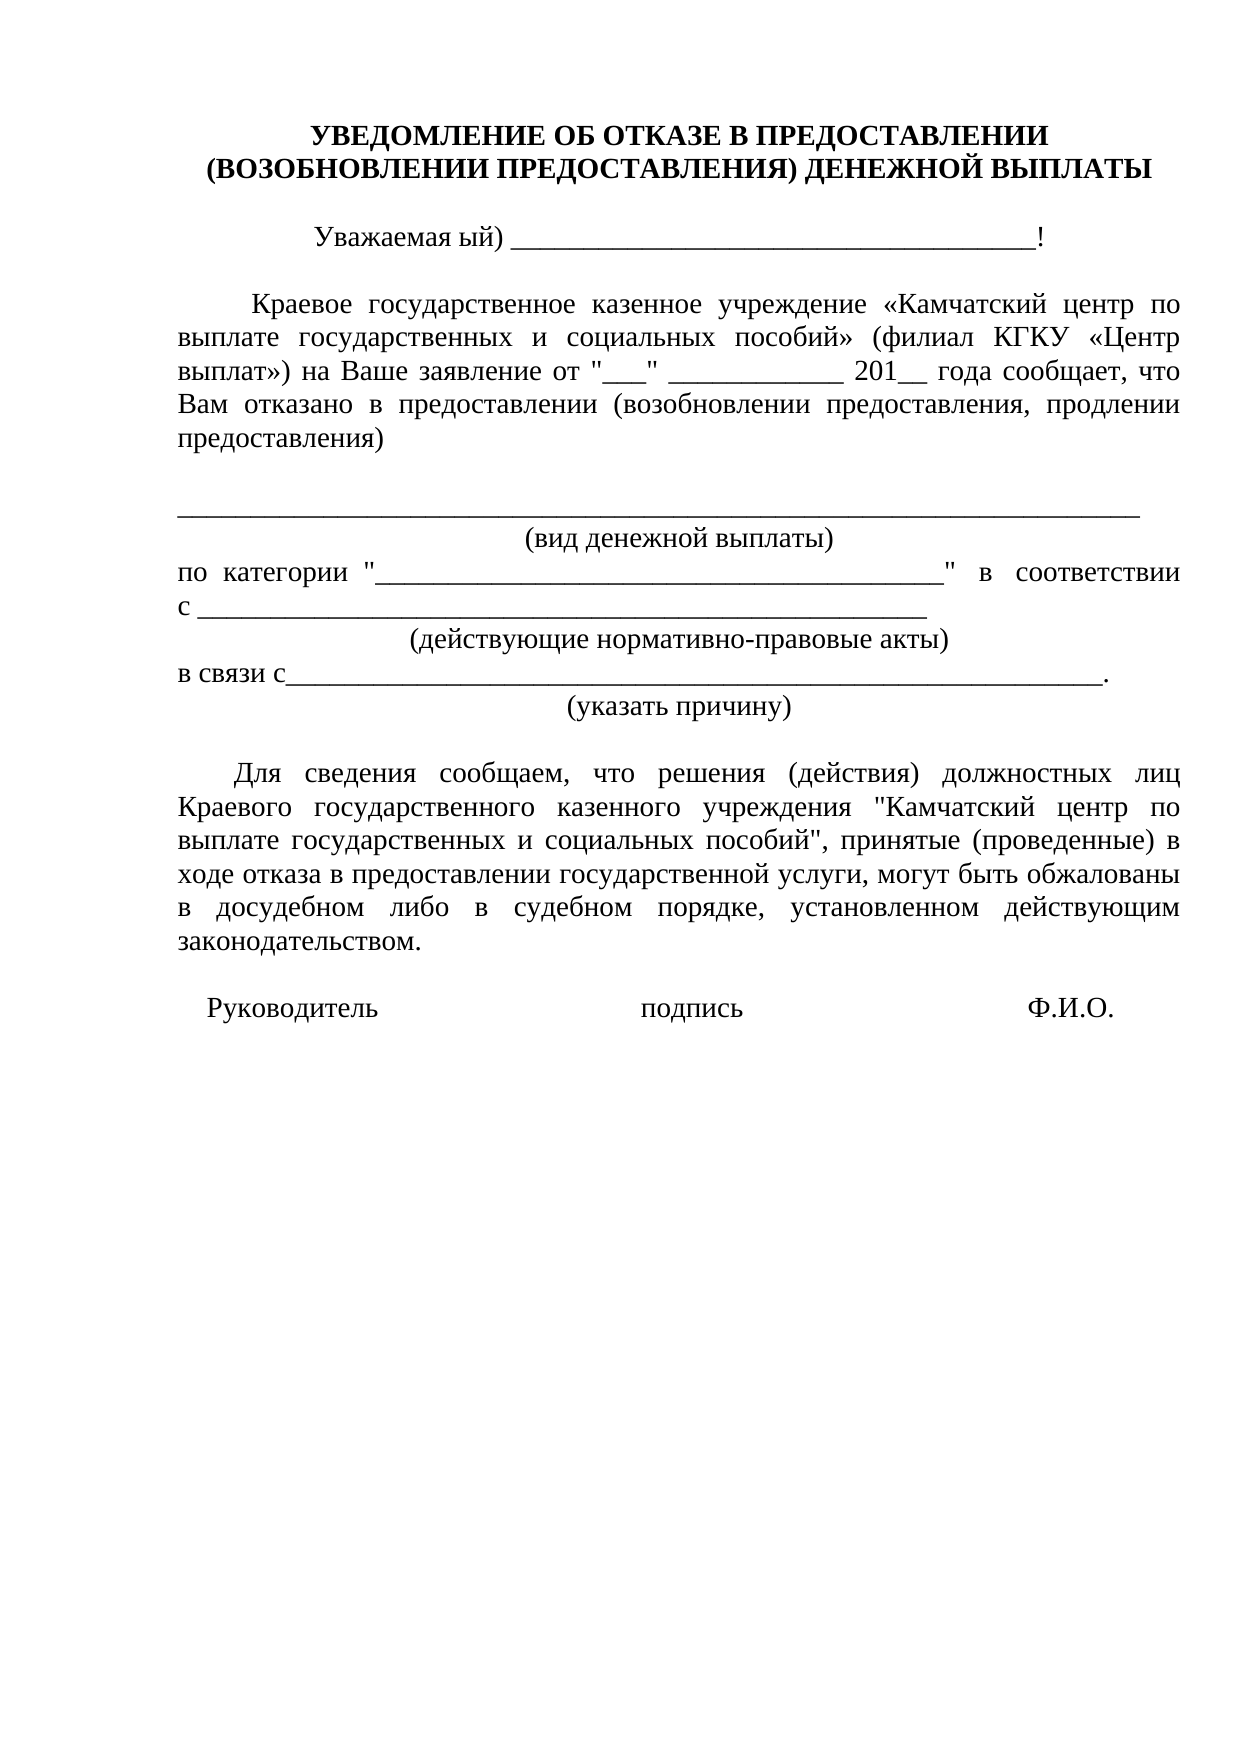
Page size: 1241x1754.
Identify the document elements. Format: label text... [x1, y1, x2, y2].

text (действующие нормативно-правовые акты) [177, 621, 1181, 655]
text Для сведения сообщаем, что решения (действия) должностных лиц Краевого государственного казенного учреждения "Камчатский центр по выплате государственных и социальных пособий", принятые (проведенные) в ходе отказа в предоставлении государственной услуги, могут быть обжалованы в досудебном либо в судебном порядке, установленном действующим законодательством. [177, 755, 1181, 957]
text в связи с________________________________________________________. [177, 655, 1181, 688]
text __________________________________________________________________ [177, 487, 1181, 521]
text (указать причину) [177, 688, 1181, 722]
text Уважаемая ый) ____________________________________! [177, 219, 1181, 252]
text (вид денежной выплаты) [177, 521, 1181, 554]
text по категории "_______________________________________" в соответствии с __________________________________________________ [177, 554, 1181, 621]
title УВЕДОМЛЕНИЕ ОБ ОТКАЗЕ В ПРЕДОСТАВЛЕНИИ (ВОЗОБНОВЛЕНИИ ПРЕДОСТАВЛЕНИЯ) ДЕНЕЖНОЙ ВЫПЛАТЫ [177, 118, 1181, 185]
text Руководитель подпись Ф.И.О. [177, 990, 1181, 1024]
text Краевое государственное казенное учреждение «Камчатский центр по выплате государственных и социальных пособий» (филиал КГКУ «Центр выплат») на Ваше заявление от "___" ____________ 201__ года сообщает, что Вам отказано в предоставлении (возобновлении предоставления, продлении предоставления) [177, 286, 1181, 453]
